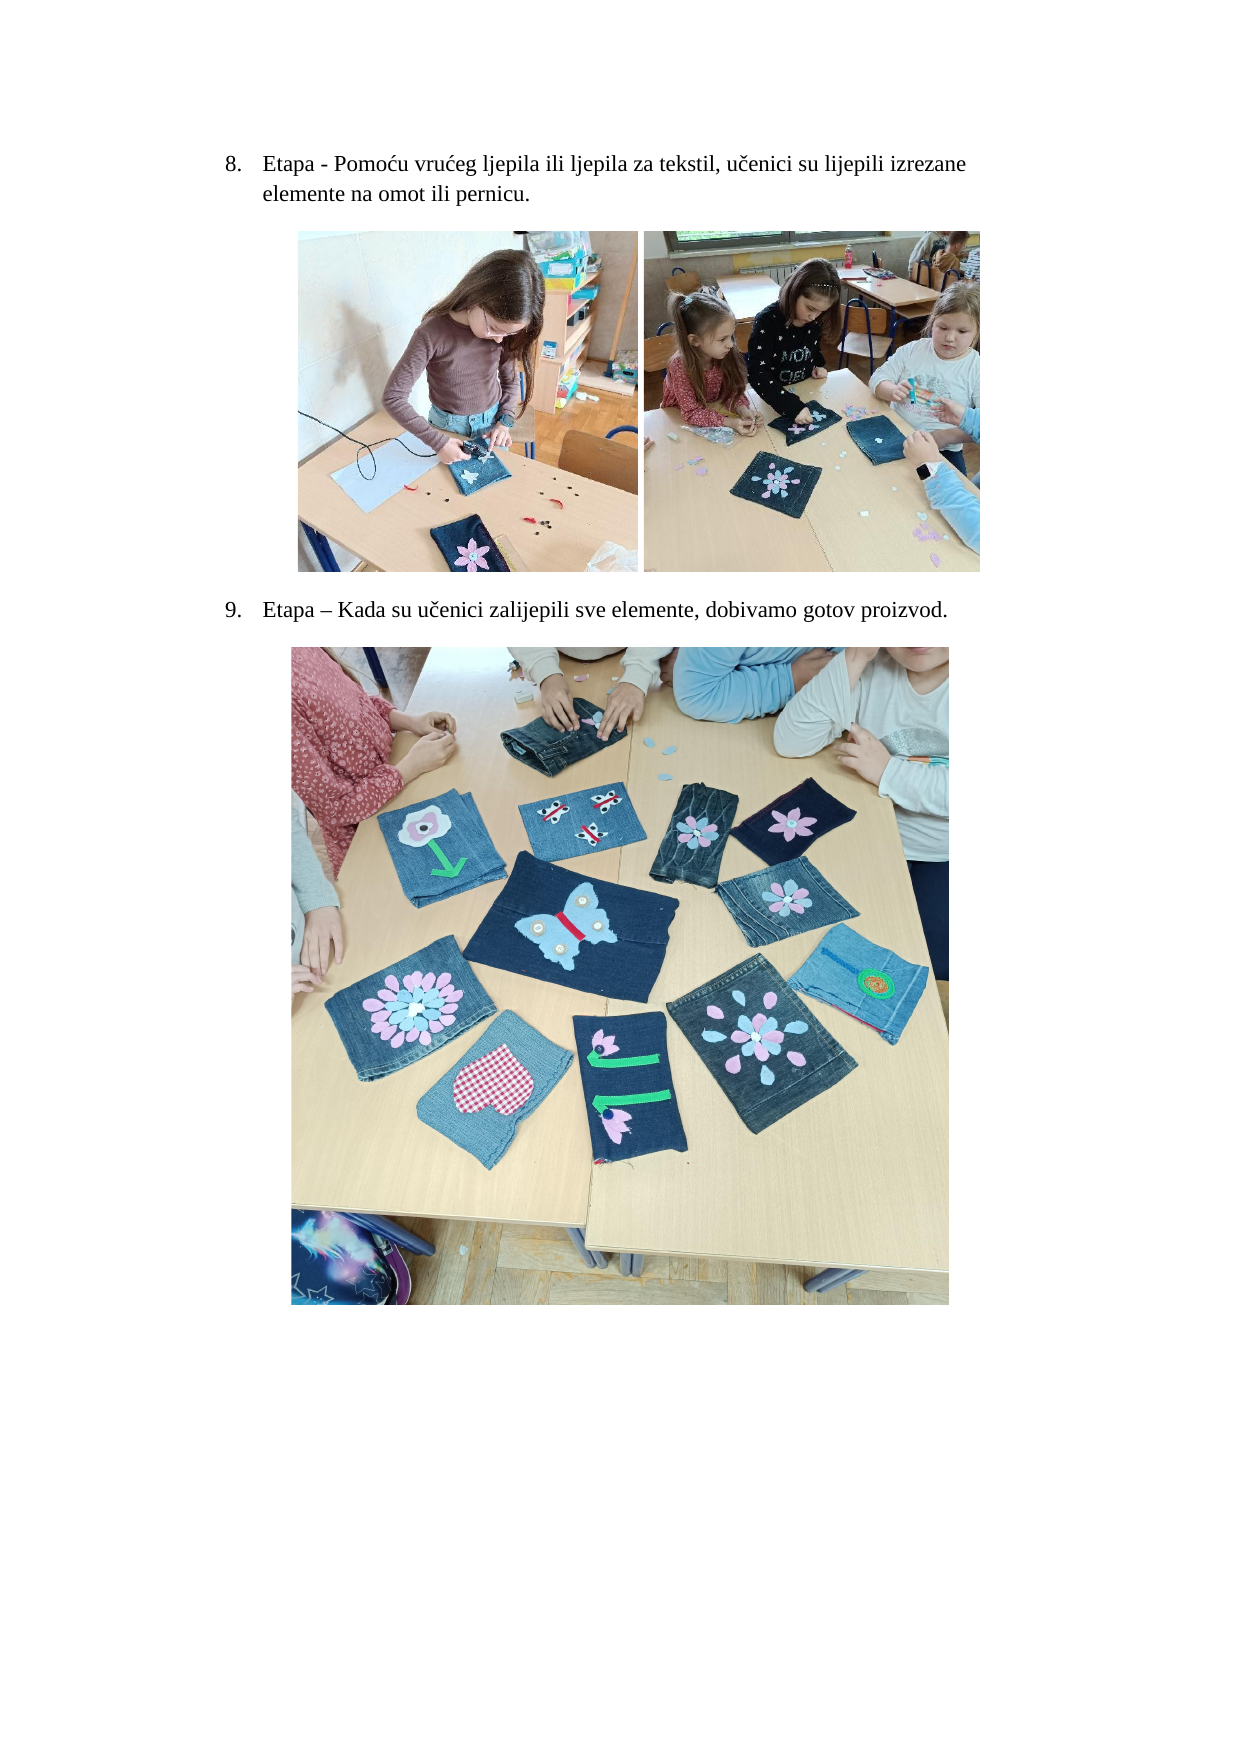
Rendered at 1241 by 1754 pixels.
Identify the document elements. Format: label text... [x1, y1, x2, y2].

picture [291, 647, 949, 1305]
picture [643, 231, 980, 572]
list Etapa - Pomoću vrućeg ljepila ili ljepila za tekstil, učenici su lijepili izrezane elemente na omot ili pernicu. [225, 150, 1053, 207]
picture [297, 231, 638, 572]
list Etapa – Kada su učenici zalijepili sve elemente, dobivamo gotov proizvod. [225, 596, 1053, 622]
